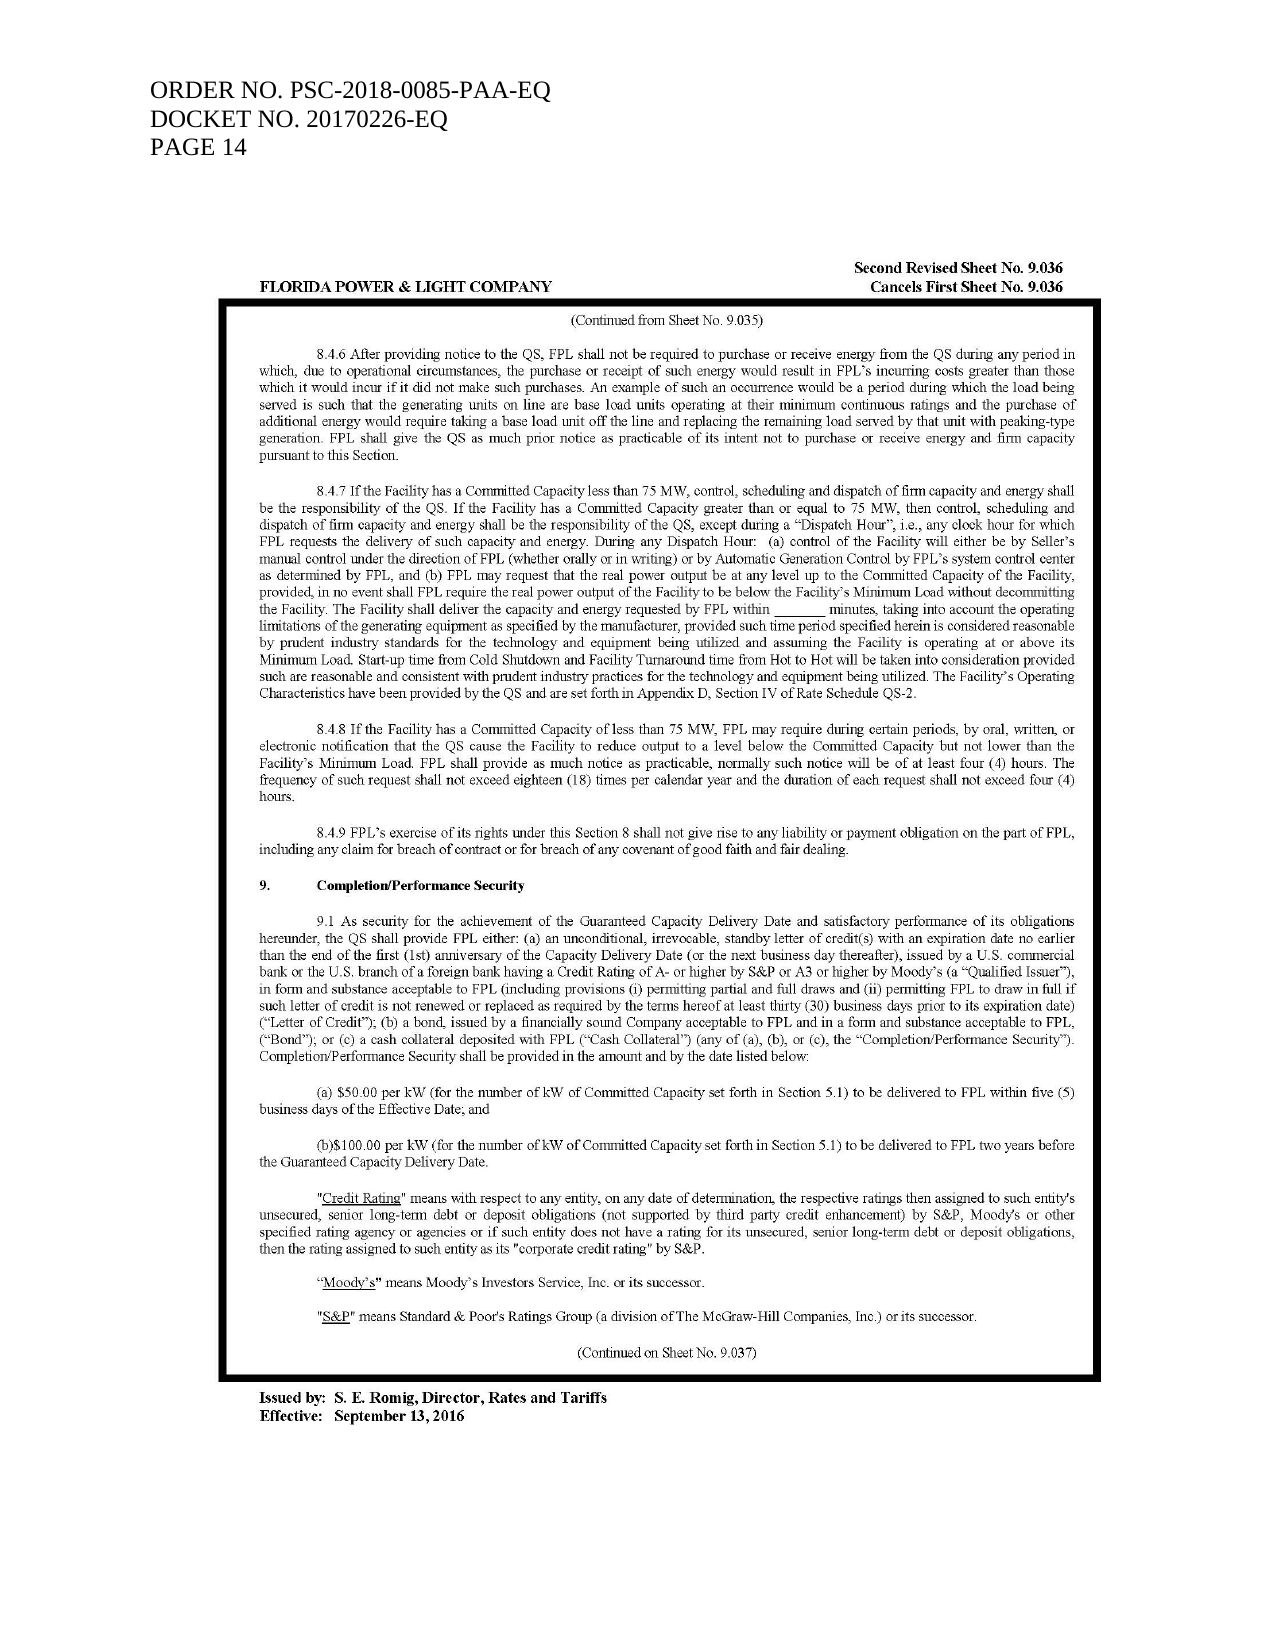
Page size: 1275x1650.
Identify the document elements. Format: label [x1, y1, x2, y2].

picture [150, 190, 1125, 1453]
